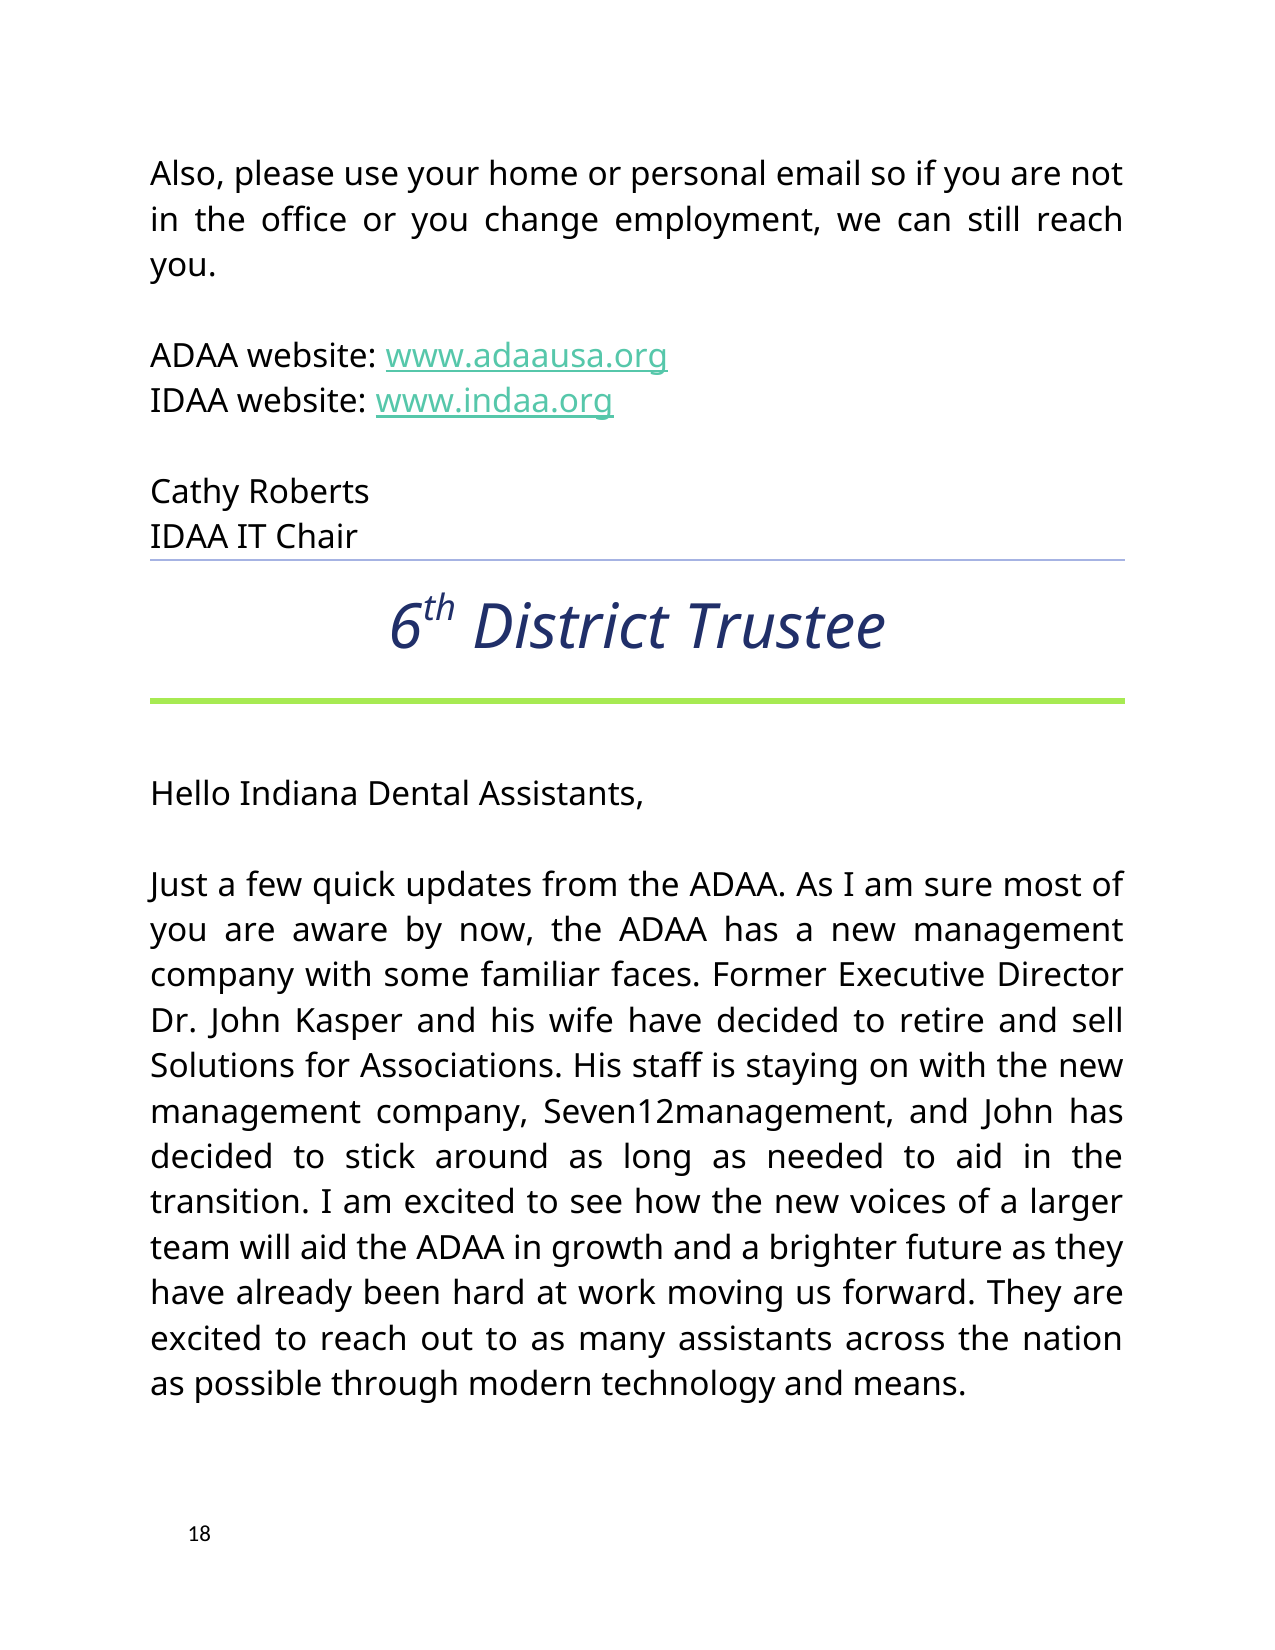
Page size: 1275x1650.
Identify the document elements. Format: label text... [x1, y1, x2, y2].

text Just a few quick updates from the ADAA. As I am sure most of you are aware by now, the ADAA has a new management company with some familiar faces. Former Executive Director Dr. John Kasper and his wife have decided to retire and sell Solutions for Associations. His staff is staying on with the new management company, Seven12management, and John has decided to stick around as long as needed to aid in the transition. I am excited to see how the new voices of a larger team will aid the ADAA in growth and a brighter future as they have already been hard at work moving us forward. They are excited to reach out to as many assistants across the nation as possible through modern technology and means. [150, 860, 1125, 1405]
text IDAA IT Chair [150, 513, 1125, 559]
text Cathy Roberts [150, 468, 1125, 513]
text Hello Indiana Dental Assistants, [150, 769, 1125, 815]
text ADAA website: www.adaausa.org [150, 332, 1125, 377]
text Also, please use your home or personal email so if you are not in the office or you change employment, we can still reach you. [150, 150, 1125, 286]
text IDAA website: www.indaa.org [150, 377, 1125, 422]
title 6th District Trustee [150, 561, 1125, 698]
